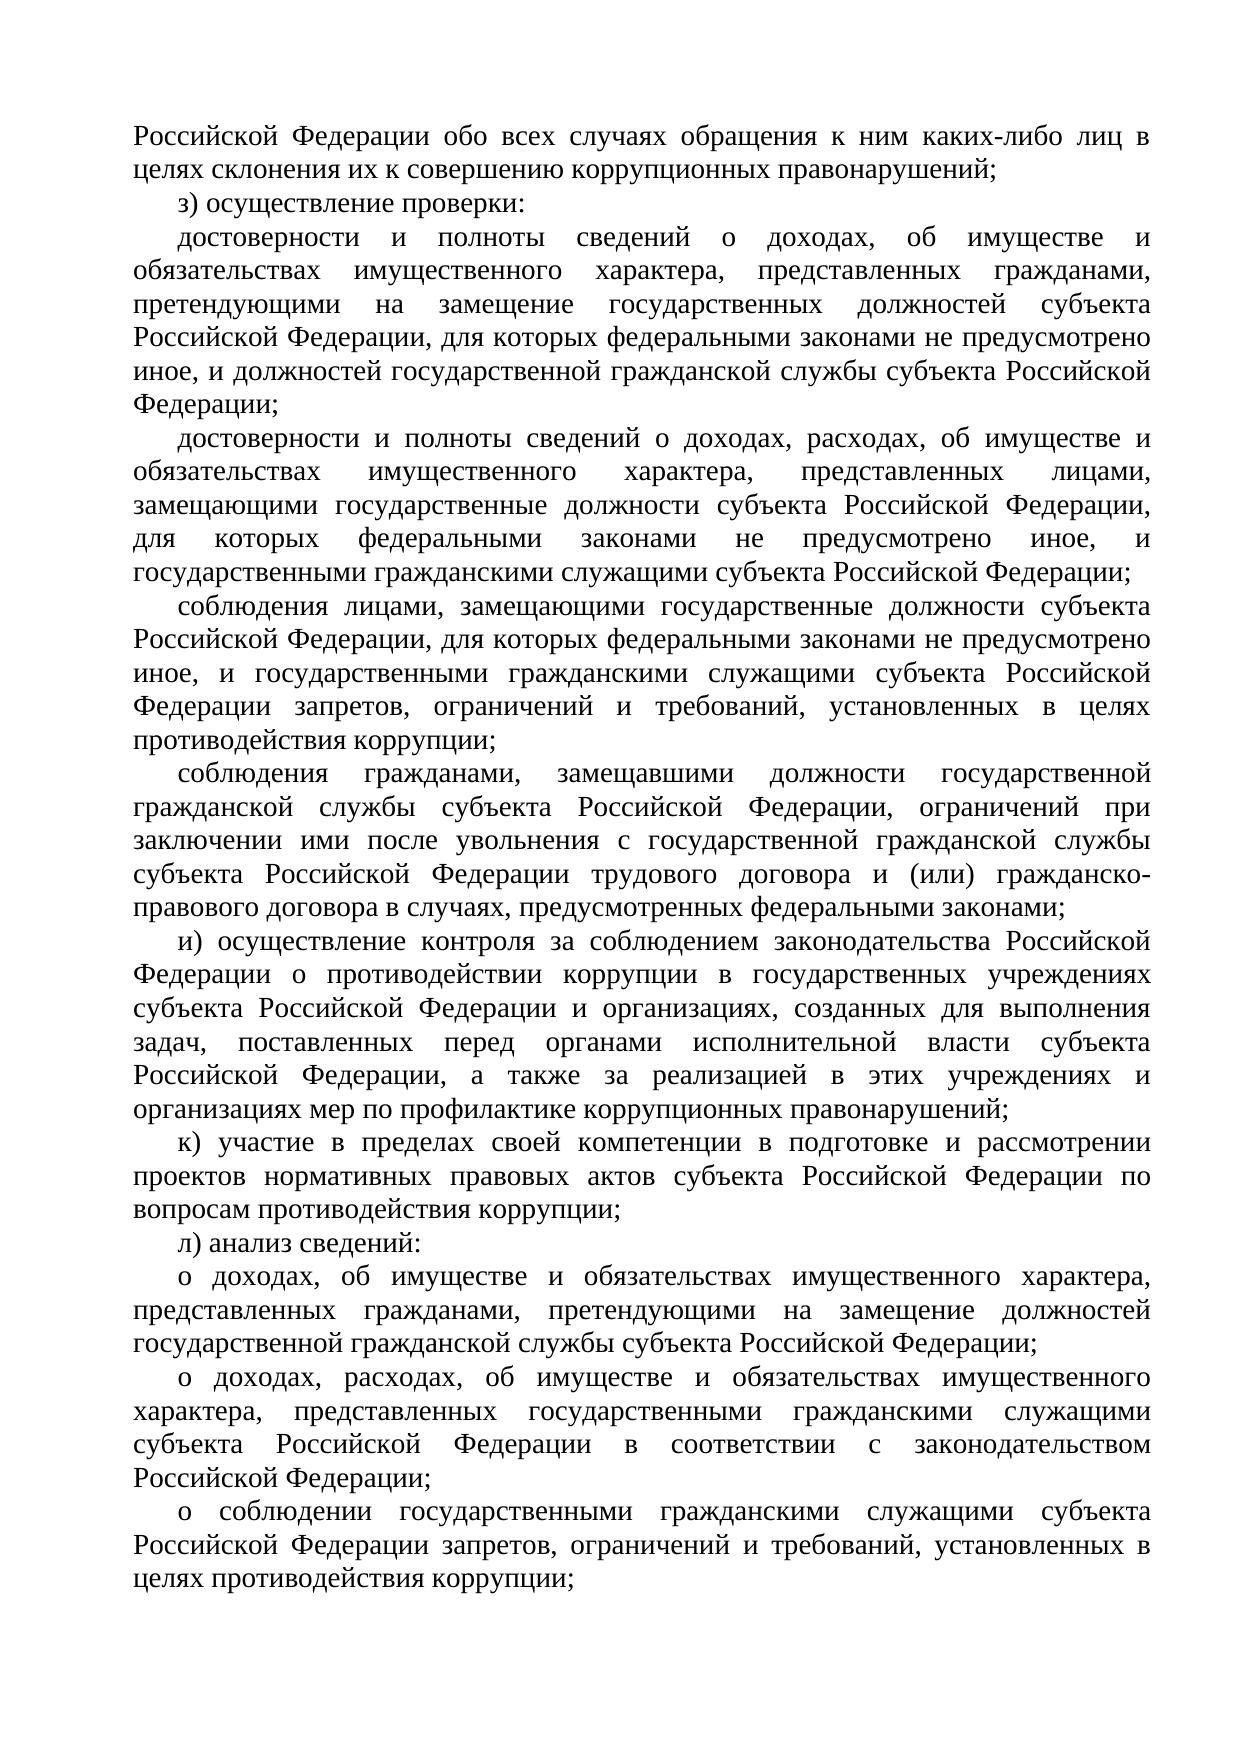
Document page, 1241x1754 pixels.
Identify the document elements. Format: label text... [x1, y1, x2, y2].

text л) анализ сведений: [133, 1225, 1152, 1258]
text достоверности и полноты сведений о доходах, об имуществе и обязательствах имущественного характера, представленных гражданами, претендующими на замещение государственных должностей субъекта Российской Федерации, для которых федеральными законами не предусмотрено иное, и должностей государственной гражданской службы субъекта Российской Федерации; [133, 219, 1152, 420]
text о соблюдении государственными гражданскими служащими субъекта Российской Федерации запретов, ограничений и требований, установленных в целях противодействия коррупции; [133, 1493, 1152, 1594]
text о доходах, об имуществе и обязательствах имущественного характера, представленных гражданами, претендующими на замещение должностей государственной гражданской службы субъекта Российской Федерации; [133, 1258, 1152, 1359]
text достоверности и полноты сведений о доходах, расходах, об имуществе и обязательствах имущественного характера, представленных лицами, замещающими государственные должности субъекта Российской Федерации, для которых федеральными законами не предусмотрено иное, и государственными гражданскими служащими субъекта Российской Федерации; [133, 420, 1152, 588]
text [133, 118, 1152, 185]
text и) осуществление контроля за соблюдением законодательства Российской Федерации о противодействии коррупции в государственных учреждениях субъекта Российской Федерации и организациях, созданных для выполнения задач, поставленных перед органами исполнительной власти субъекта Российской Федерации, а также за реализацией в этих учреждениях и организациях мер по профилактике коррупционных правонарушений; [133, 923, 1152, 1124]
text к) участие в пределах своей компетенции в подготовке и рассмотрении проектов нормативных правовых актов субъекта Российской Федерации по вопросам противодействия коррупции; [133, 1124, 1152, 1225]
text соблюдения лицами, замещающими государственные должности субъекта Российской Федерации, для которых федеральными законами не предусмотрено иное, и государственными гражданскими служащими субъекта Российской Федерации запретов, ограничений и требований, установленных в целях противодействия коррупции; [133, 588, 1152, 755]
text о доходах, расходах, об имуществе и обязательствах имущественного характера, представленных государственными гражданскими служащими субъекта Российской Федерации в соответствии с законодательством Российской Федерации; [133, 1359, 1152, 1493]
text з) осуществление проверки: [133, 185, 1152, 219]
text соблюдения гражданами, замещавшими должности государственной гражданской службы субъекта Российской Федерации, ограничений при заключении ими после увольнения с государственной гражданской службы субъекта Российской Федерации трудового договора и (или) гражданско-правового договора в случаях, предусмотренных федеральными законами; [133, 755, 1152, 923]
